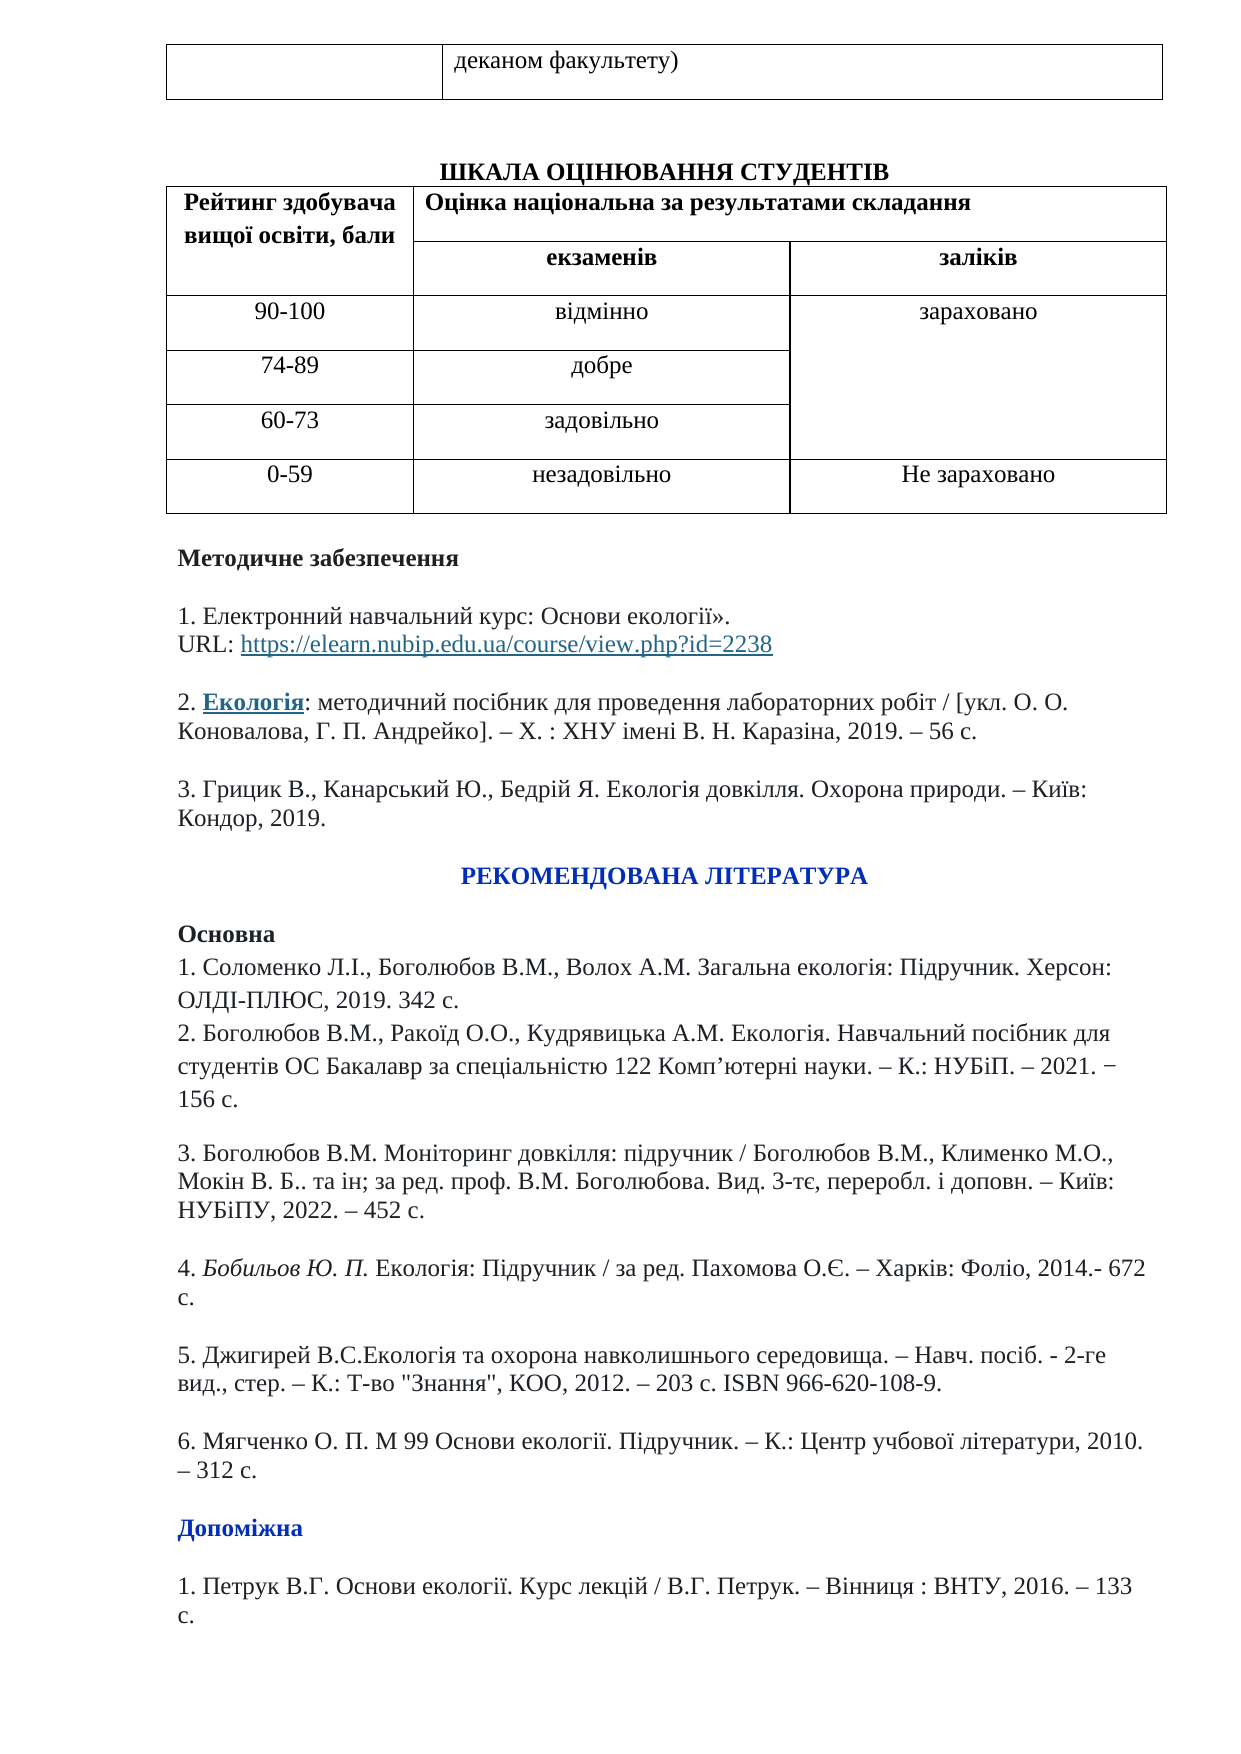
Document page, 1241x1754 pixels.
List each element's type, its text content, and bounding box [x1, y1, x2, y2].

table_cell заліків [791, 242, 1166, 295]
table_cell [443, 45, 1162, 99]
text РЕКОМЕНДОВАНА ЛІТЕРАТУРА [177, 861, 1152, 889]
text 2. Екологія: методичний посібник для проведення лабораторних робіт / [укл. О. О. Коновалова, Г. П. Андрейко]. – Х. : ХНУ імені В. Н. Каразіна, 2019. – 56 с. [177, 687, 1152, 745]
table_cell незадовільно [414, 460, 789, 513]
table_cell 74-89 [167, 351, 413, 404]
text Допоміжна [177, 1513, 1152, 1542]
table_cell 60-73 [167, 405, 413, 458]
text 5. Джигирей B.C.Екологія та охорона навколишнього середовища. – Навч. посіб. - 2-ге вид., стер. – К.: Т-во "Знання", КОО, 2012. – 203 с. ISBN 966-620-108-9. [177, 1340, 1152, 1397]
table_cell зараховано [791, 296, 1166, 458]
table_cell 90-100 [167, 296, 413, 349]
text 4. Бобильов Ю. П. Екологія: Підручник / за ред. Пахомова О.Є. – Харків: Фоліо, 2014.- 672 с. [177, 1253, 1152, 1311]
table_cell екзаменів [414, 242, 789, 295]
table_header Оцінка національна за результатами складання [414, 187, 1166, 241]
table_cell Не зараховано [791, 460, 1166, 513]
table_cell задовільно [414, 405, 789, 458]
table_header Рейтинг здобувача вищої освіти, бали [167, 187, 413, 295]
text Методичне забезпечення [177, 543, 1152, 572]
text 3. Боголюбов В.М. Моніторинг довкілля: підручник / Боголюбов В.М., Клименко М.О., Мокін В. Б.. та ін; за ред. проф. В.М. Боголюбова. Вид. 3-тє, переробл. і доповн. – Київ: НУБіПУ, 2022. – 452 с. [177, 1138, 1152, 1224]
text 1. Електронний навчальний курс: Основи екології». URL: https://elearn.nubip.edu.ua/course/view.php?id=2238 [177, 601, 1152, 658]
text Основна 1. Соломенко Л.І., Боголюбов В.М., Волох А.М. Загальна екологія: Підручник. Херсон: ОЛДІ-ПЛЮС, 2019. 342 с. 2. Боголюбов В.М., Ракоїд О.О., Кудрявицька А.М. Екологія. Навчальний посібник для студентів ОС Бакалавр за спеціальністю 122 Комп’ютерні науки. – К.: НУБіП. – 2021. − 156 с. [177, 919, 1152, 1112]
text ШКАЛА ОЦІНЮВАННЯ СТУДЕНТІВ [177, 157, 1152, 186]
text 3. Грицик В., Канарський Ю., Бедрій Я. Екологія довкілля. Охорона природи. – Київ: Кондор, 2019. [177, 774, 1152, 832]
table_cell відмінно [414, 296, 789, 349]
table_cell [167, 45, 442, 99]
table_cell добре [414, 351, 789, 404]
text 1. Петрук В.Г. Основи екології. Курс лекцій / В.Г. Петрук. – Вінниця : ВНТУ, 2016. – 133 с. [177, 1571, 1152, 1628]
text 6. Мягченко О. П. М 99 Основи екології. Підручник. – К.: Центр учбової літератури, 2010. – 312 с. [177, 1426, 1152, 1484]
table_cell 0-59 [167, 460, 413, 513]
